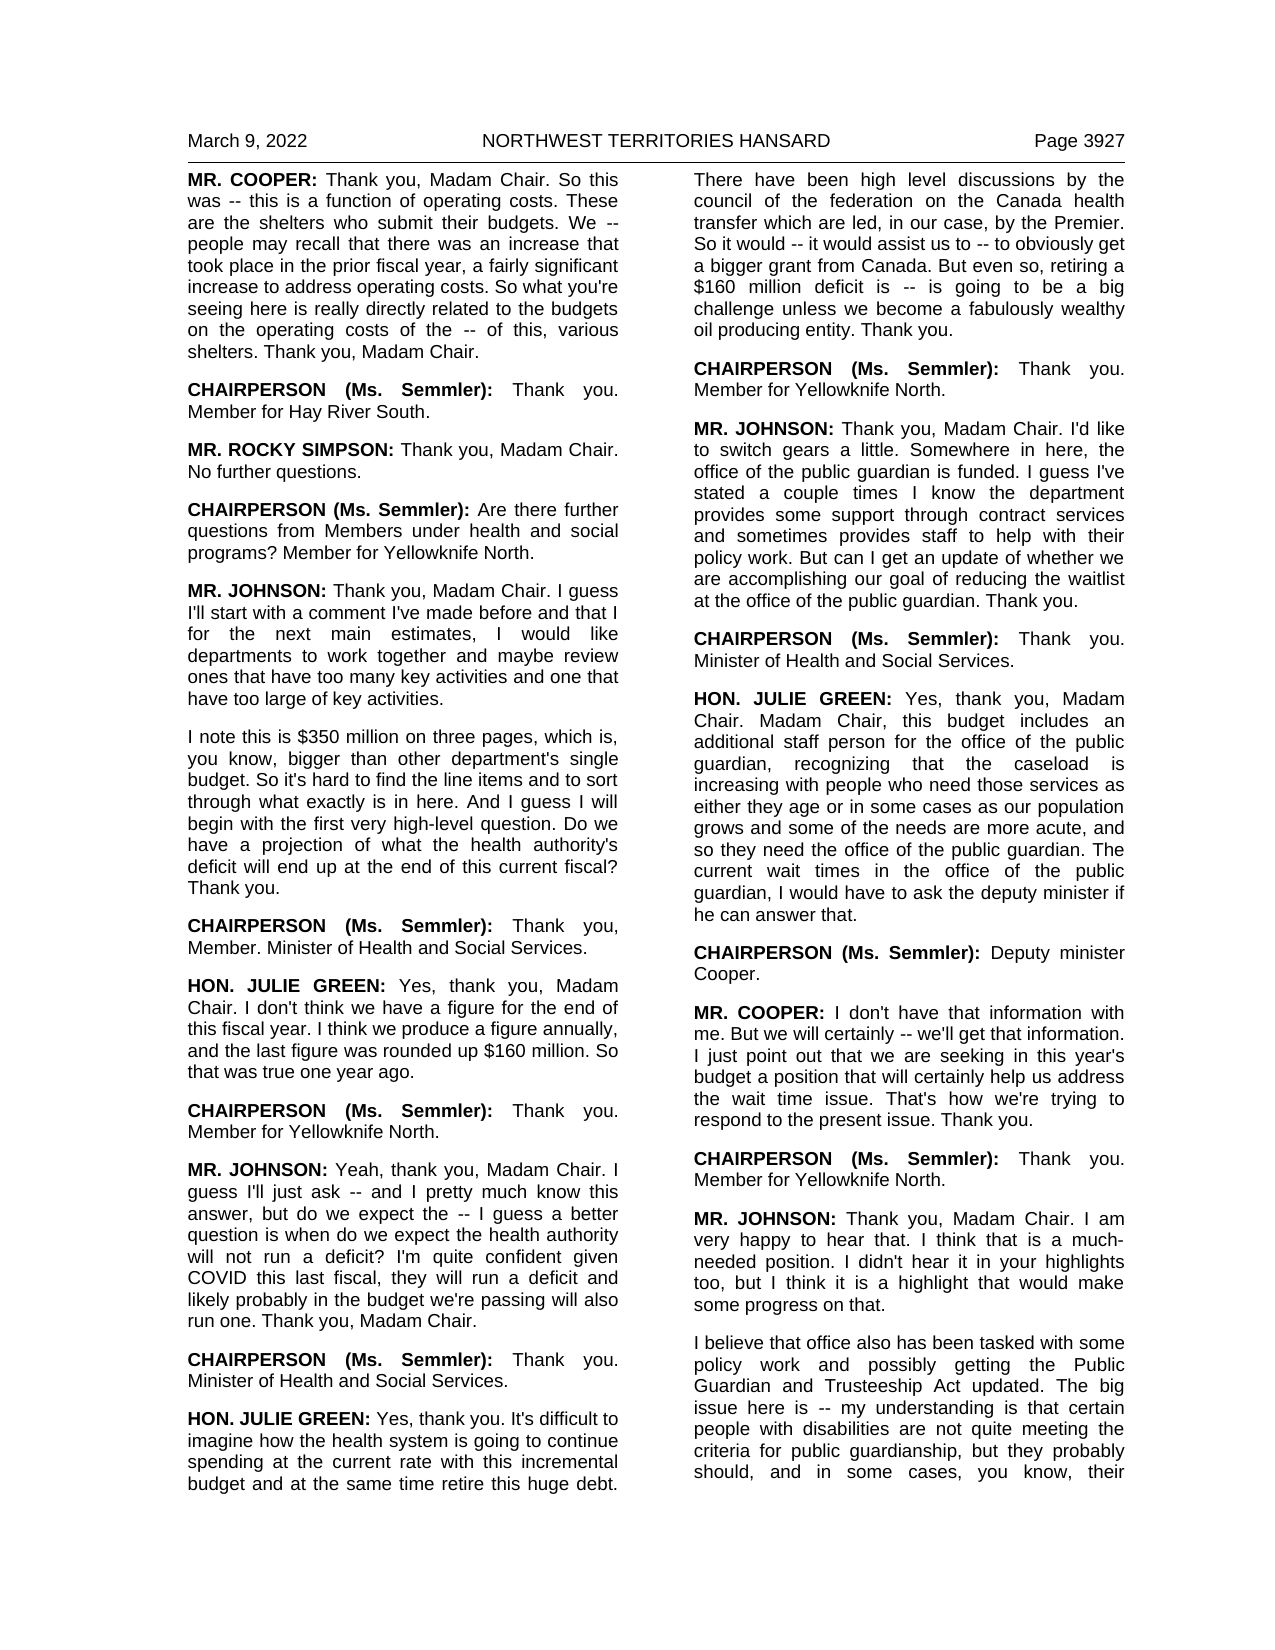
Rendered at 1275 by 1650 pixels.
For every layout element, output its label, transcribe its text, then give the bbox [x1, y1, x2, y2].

text CHAIRPERSON (Ms. Semmler): Thank you. Member for Yellowknife North. [694, 1147, 1125, 1191]
text MR. JOHNSON: Yeah, thank you, Madam Chair. I guess I'll just ask -- and I pretty much know this answer, but do we expect the -- I guess a better question is when do we expect the health authority will not run a deficit? I'm quite confident given COVID this last fiscal, they will run a deficit and likely probably in the budget we're passing will also run one. Thank you, Madam Chair. [187, 1159, 619, 1332]
text HON. JULIE GREEN: Yes, thank you, Madam Chair. Madam Chair, this budget includes an additional staff person for the office of the public guardian, recognizing that the caseload is increasing with people who need those services as either they age or in some cases as our population grows and some of the needs are more acute, and so they need the office of the public guardian. The current wait times in the office of the public guardian, I would have to ask the deputy minister if he can answer that. [694, 688, 1125, 925]
text MR. JOHNSON: Thank you, Madam Chair. I am very happy to hear that. I think that is a much-needed position. I didn't hear it in your highlights too, but I think it is a highlight that would make some progress on that. [694, 1207, 1125, 1315]
text CHAIRPERSON (Ms. Semmler): Deputy minister Cooper. [694, 942, 1125, 985]
text I note this is $350 million on three pages, which is, you know, bigger than other department's single budget. So it's hard to find the line items and to sort through what exactly is in here. And I guess I will begin with the first very high-level question. Do we have a projection of what the health authority's deficit will end up at the end of this current fiscal? Thank you. [187, 726, 619, 898]
text HON. JULIE GREEN: Yes, thank you, Madam Chair. I don't think we have a figure for the end of this fiscal year. I think we produce a figure annually, and the last figure was rounded up $160 million. So that was true one year ago. [187, 975, 619, 1083]
text CHAIRPERSON (Ms. Semmler): Thank you. Member for Yellowknife North. [187, 1099, 619, 1143]
text CHAIRPERSON (Ms. Semmler): Are there further questions from Members under health and social programs? Member for Yellowknife North. [187, 499, 619, 563]
text CHAIRPERSON (Ms. Semmler): Thank you. Member for Yellowknife North. [694, 357, 1125, 401]
text MR. JOHNSON: Thank you, Madam Chair. I'd like to switch gears a little. Somewhere in here, the office of the public guardian is funded. I guess I've stated a couple times I know the department provides some support through contract services and sometimes provides staff to help with their policy work. But can I get an update of whether we are accomplishing our goal of reducing the waitlist at the office of the public guardian. Thank you. [694, 417, 1125, 611]
text CHAIRPERSON (Ms. Semmler): Thank you. Minister of Health and Social Services. [187, 1348, 619, 1392]
text CHAIRPERSON (Ms. Semmler): Thank you. Member for Hay River South. [187, 379, 619, 422]
text MR. COOPER: Thank you, Madam Chair. So this was -- this is a function of operating costs. These are the shelters who submit their budgets. We -- people may recall that there was an increase that took place in the prior fiscal year, a fairly significant increase to address operating costs. So what you're seeing here is really directly related to the budgets on the operating costs of the -- of this, various shelters. Thank you, Madam Chair. [187, 168, 619, 362]
text MR. COOPER: I don't have that information with me. But we will certainly -- we'll get that information. I just point out that we are seeking in this year's budget a position that will certainly help us address the wait time issue. That's how we're trying to respond to the present issue. Thank you. [694, 1001, 1125, 1131]
text HON. JULIE GREEN: Yes, thank you. It's difficult to imagine how the health system is going to continue spending at the current rate with this incremental budget and at the same time retire this huge debt. There have been high level discussions by the council of the federation on the Canada health transfer which are led, in our case, by the Premier. So it would -- it would assist us to -- to obviously get a bigger grant from Canada. But even so, retiring a $160 million deficit is -- is going to be a big challenge unless we become a fabulously wealthy oil producing entity. Thank you. [187, 1408, 619, 1494]
text CHAIRPERSON (Ms. Semmler): Thank you. Minister of Health and Social Services. [694, 628, 1125, 671]
text HON. JULIE GREEN: Yes, thank you. It's difficult to imagine how the health system is going to continue spending at the current rate with this incremental budget and at the same time retire this huge debt. There have been high level discussions by the council of the federation on the Canada health transfer which are led, in our case, by the Premier. So it would -- it would assist us to -- to obviously get a bigger grant from Canada. But even so, retiring a $160 million deficit is -- is going to be a big challenge unless we become a fabulously wealthy oil producing entity. Thank you. [694, 168, 1125, 341]
text CHAIRPERSON (Ms. Semmler): Thank you, Member. Minister of Health and Social Services. [187, 915, 619, 958]
text MR. JOHNSON: Thank you, Madam Chair. I guess I'll start with a comment I've made before and that I for the next main estimates, I would like departments to work together and maybe review ones that have too many key activities and one that have too large of key activities. [187, 580, 619, 709]
text MR. ROCKY SIMPSON: Thank you, Madam Chair. No further questions. [187, 439, 619, 482]
